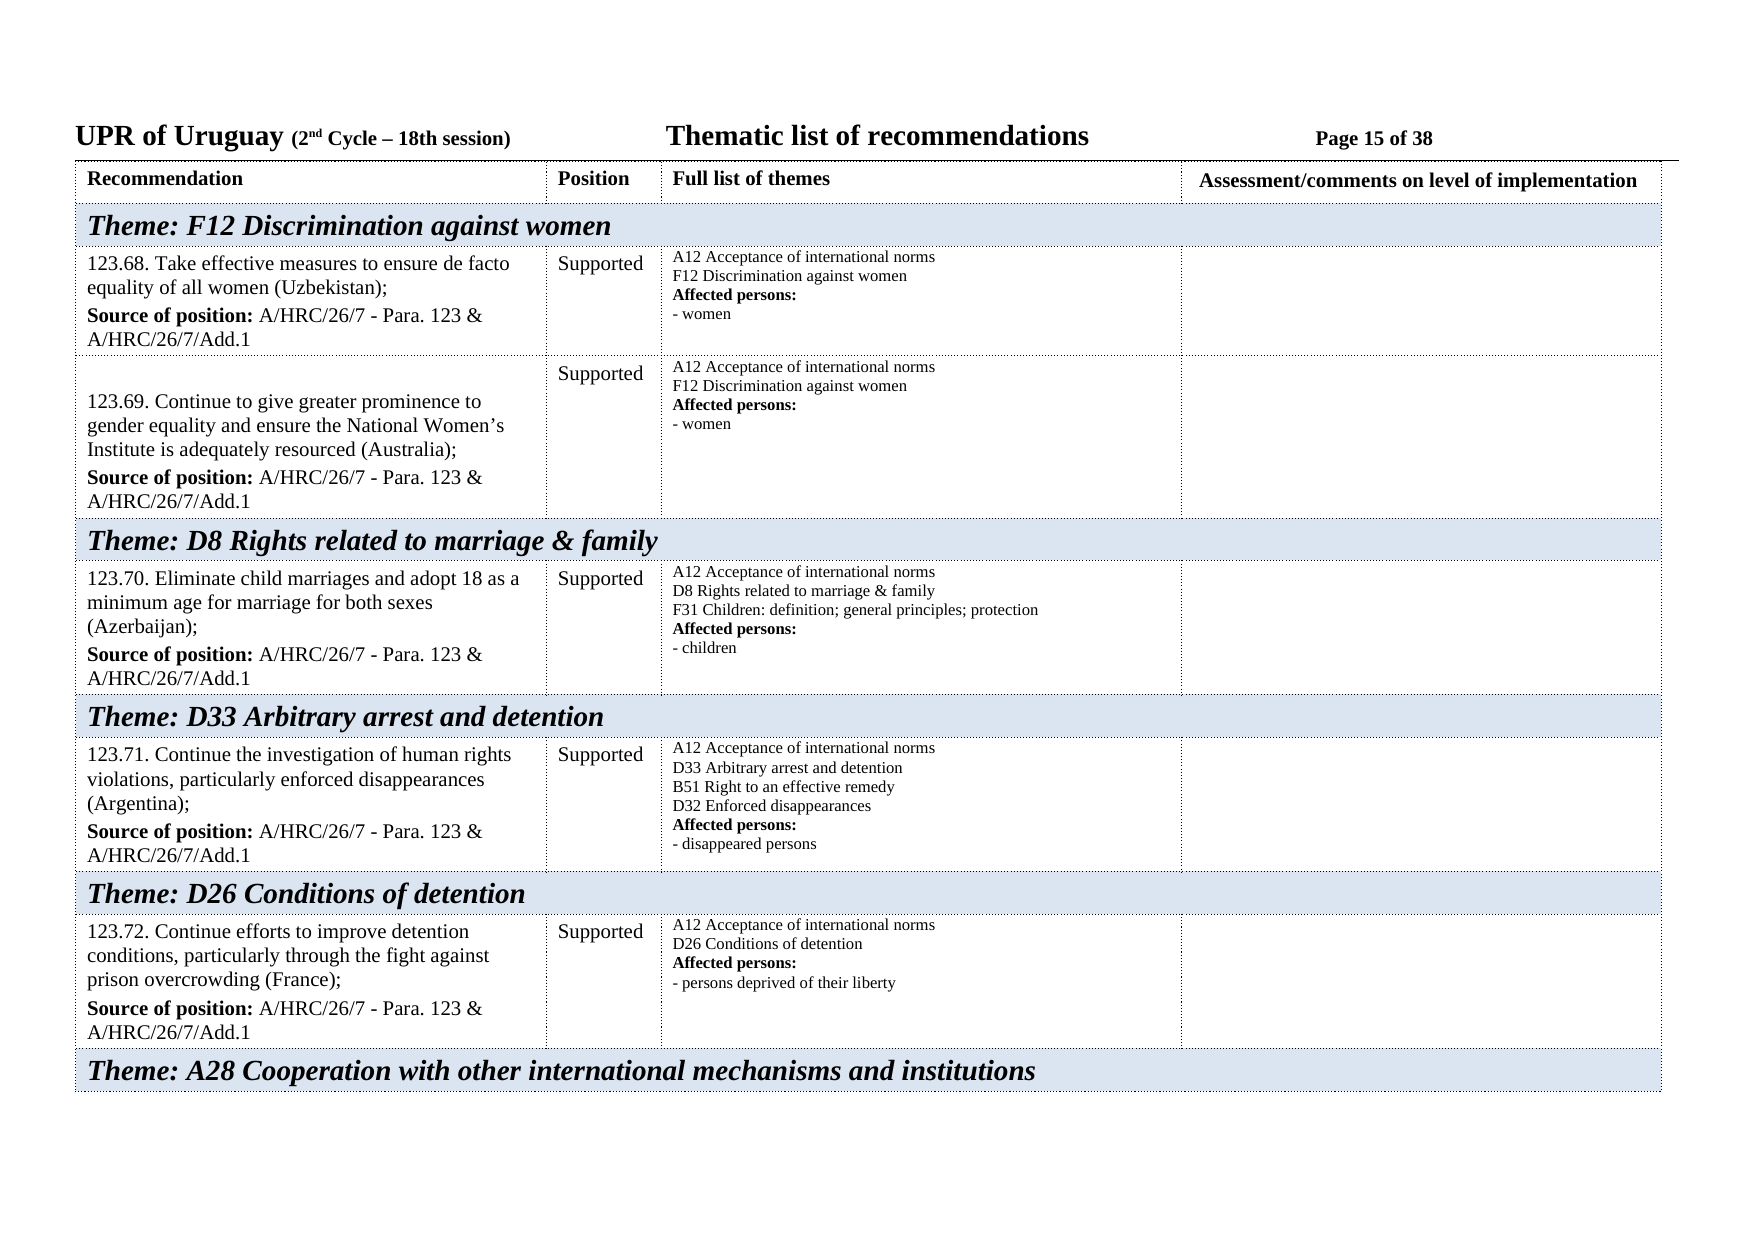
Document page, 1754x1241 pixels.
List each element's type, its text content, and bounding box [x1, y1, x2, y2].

table_cell Theme: F12 Discrimination against women [76, 203, 1661, 246]
table_cell A12 Acceptance of international norms F12 Discrimination against women Affected persons: - women [661, 246, 1182, 355]
table_cell Theme: D8 Rights related to marriage & family [76, 518, 1661, 560]
table_cell 123.72. Continue efforts to improve detention conditions, particularly through the fight against prison overcrowding (France); Source of position: A/HRC/26/7 - Para. 123 & A/HRC/26/7/Add.1 [76, 914, 546, 1048]
table_cell [1182, 246, 1661, 355]
table_cell 123.68. Take effective measures to ensure de facto equality of all women (Uzbekistan); Source of position: A/HRC/26/7 - Para. 123 & A/HRC/26/7/Add.1 [76, 246, 546, 355]
table_cell A12 Acceptance of international norms D8 Rights related to marriage & family F31 Children: definition; general principles; protection Affected persons: - children [661, 560, 1182, 694]
table_cell A12 Acceptance of international norms D33 Arbitrary arrest and detention B51 Right to an effective remedy D32 Enforced disappearances Affected persons: - disappeared persons [661, 737, 1182, 871]
table_cell 123.69. Continue to give greater prominence to gender equality and ensure the National Women’s Institute is adequately resourced (Australia); Source of position: A/HRC/26/7 - Para. 123 & A/HRC/26/7/Add.1 [76, 355, 546, 517]
table_cell Supported [546, 355, 661, 517]
table_cell Theme: D33 Arbitrary arrest and detention [76, 694, 1661, 737]
table_cell [1182, 914, 1661, 1048]
table_header Position [546, 161, 661, 203]
table_cell 123.70. Eliminate child marriages and adopt 18 as a minimum age for marriage for both sexes (Azerbaijan); Source of position: A/HRC/26/7 - Para. 123 & A/HRC/26/7/Add.1 [76, 560, 546, 694]
table_cell [1182, 560, 1661, 694]
table_cell Supported [546, 246, 661, 355]
table_cell [1182, 737, 1661, 871]
table_header Full list of themes [661, 161, 1182, 203]
table_cell Supported [546, 560, 661, 694]
table_cell Theme: A28 Cooperation with other international mechanisms and institutions [76, 1048, 1661, 1091]
table_header Assessment/comments on level of implementation [1182, 161, 1661, 203]
table_cell Theme: D26 Conditions of detention [76, 871, 1661, 914]
table_cell 123.71. Continue the investigation of human rights violations, particularly enforced disappearances (Argentina); Source of position: A/HRC/26/7 - Para. 123 & A/HRC/26/7/Add.1 [76, 737, 546, 871]
table_cell [1182, 355, 1661, 517]
table_cell A12 Acceptance of international norms D26 Conditions of detention Affected persons: - persons deprived of their liberty [661, 914, 1182, 1048]
table_cell A12 Acceptance of international norms F12 Discrimination against women Affected persons: - women [661, 355, 1182, 517]
table_cell Supported [546, 737, 661, 871]
table_cell Supported [546, 914, 661, 1048]
table_header Recommendation [76, 161, 546, 203]
